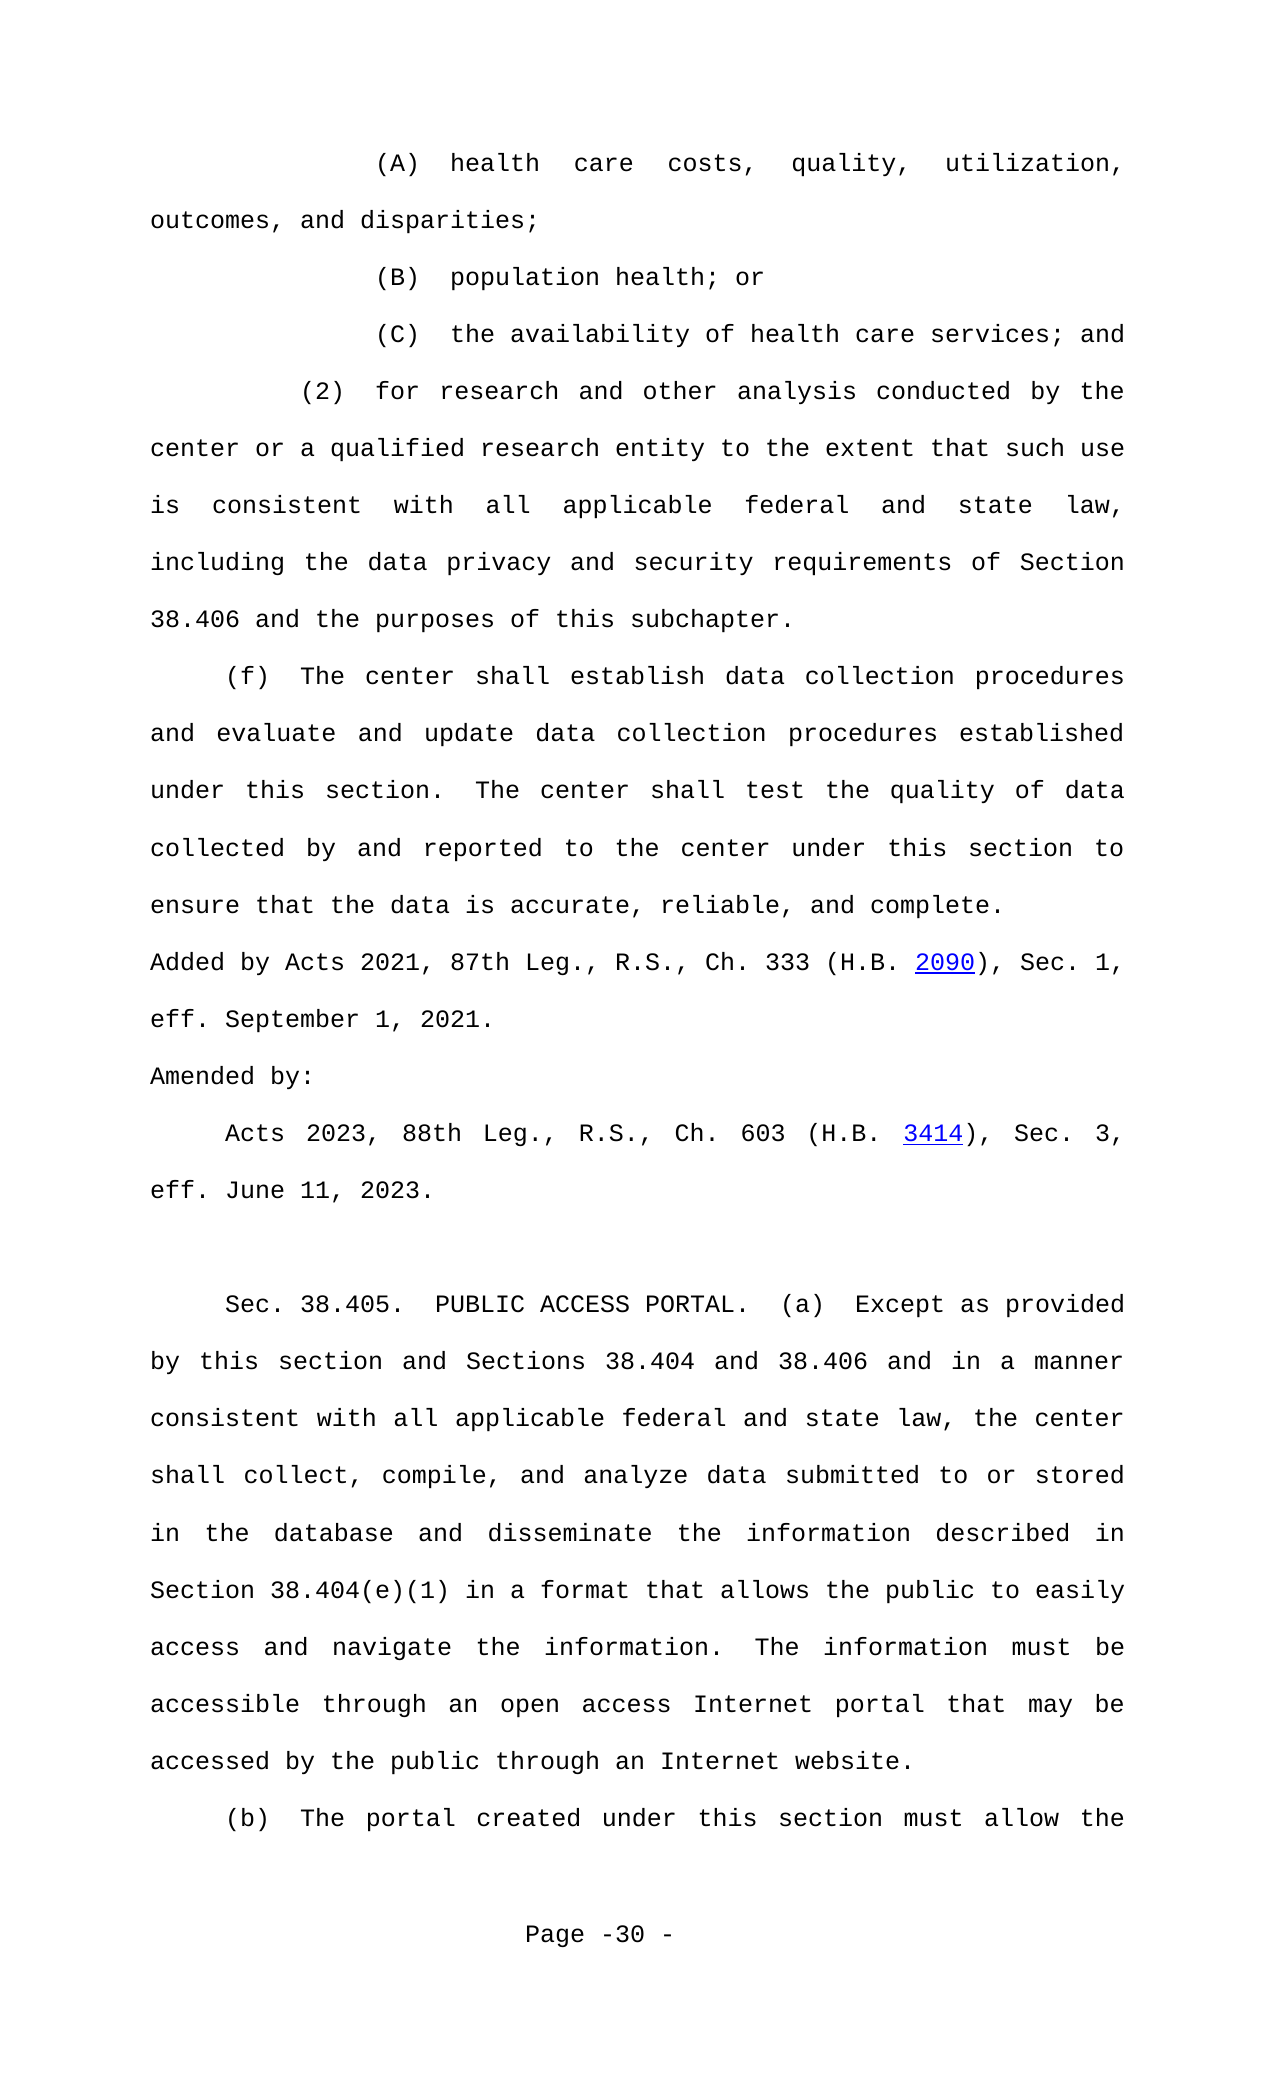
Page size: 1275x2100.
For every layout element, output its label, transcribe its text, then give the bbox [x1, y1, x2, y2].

text Sec. 38.405. PUBLIC ACCESS PORTAL. (a) Except as provided by this section and Sections 38.404 and 38.406 and in a manner consistent with all applicable federal and state law, the center shall collect, compile, and analyze data submitted to or stored in the database and disseminate the information described in Section 38.404(e)(1) in a format that allows the public to easily access and navigate the information. The information must be accessible through an open access Internet portal that may be accessed by the public through an Internet website. [150, 1292, 1125, 1777]
text (f) The center shall establish data collection procedures and evaluate and update data collection procedures established under this section. The center shall test the quality of data collected by and reported to the center under this section to ensure that the data is accurate, reliable, and complete. [150, 664, 1125, 921]
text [150, 1805, 1125, 1834]
text (C) the availability of health care services; and [150, 321, 1125, 350]
text Amended by: [150, 1063, 1125, 1092]
text (A) health care costs, quality, utilization, outcomes, and disparities; [150, 150, 1125, 236]
text (B) population health; or [150, 264, 1125, 293]
text Acts 2023, 88th Leg., R.S., Ch. 603 (H.B. 3414), Sec. 3, eff. June 11, 2023. [150, 1120, 1125, 1206]
text (2) for research and other analysis conducted by the center or a qualified research entity to the extent that such use is consistent with all applicable federal and state law, including the data privacy and security requirements of Section 38.406 and the purposes of this subchapter. [150, 378, 1125, 635]
text Added by Acts 2021, 87th Leg., R.S., Ch. 333 (H.B. 2090), Sec. 1, eff. September 1, 2021. [150, 949, 1125, 1035]
